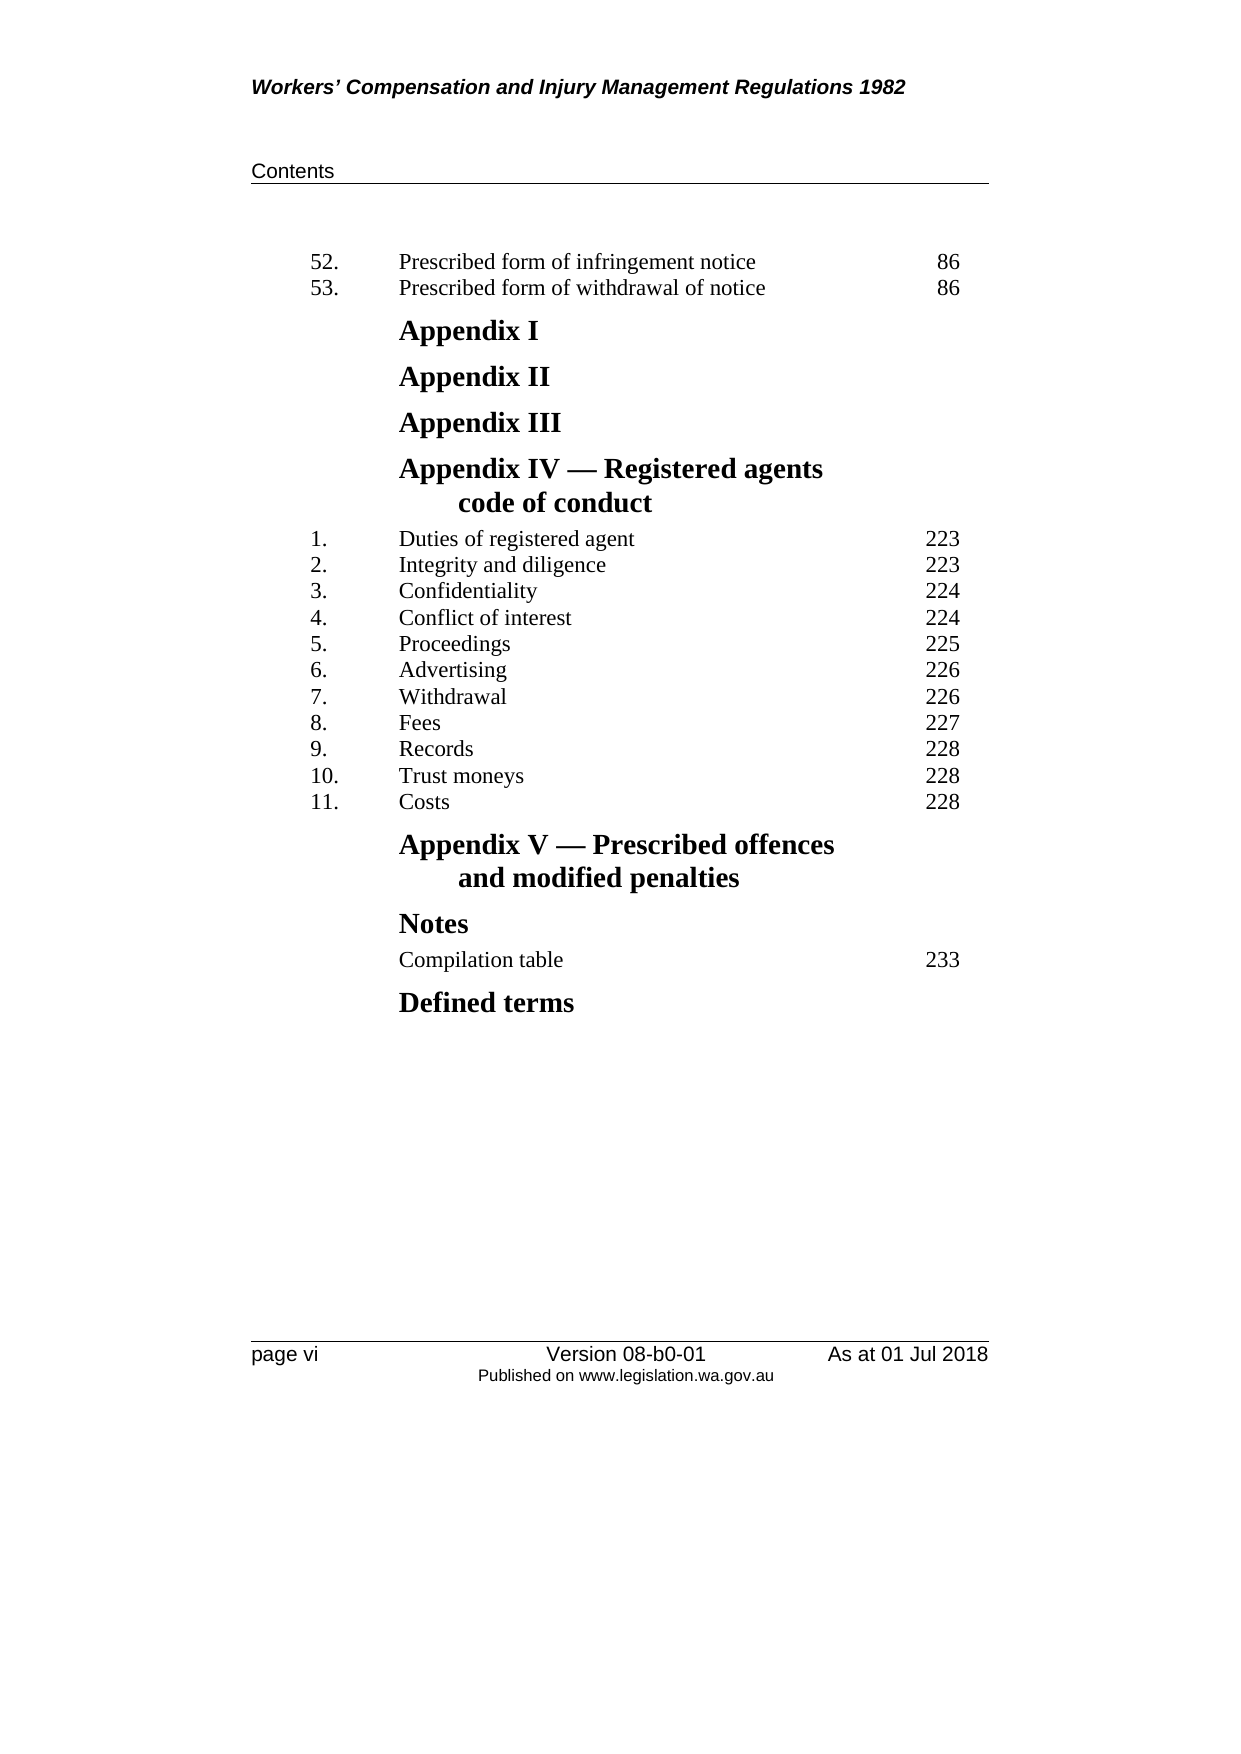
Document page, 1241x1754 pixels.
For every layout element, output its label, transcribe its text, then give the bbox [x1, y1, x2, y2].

text Appendix III [399, 405, 871, 439]
text Defined terms [399, 985, 871, 1019]
text 8. Fees 227 [310, 709, 871, 736]
text Appendix V — Prescribed offences and modified penalties [399, 827, 871, 894]
text Compilation table 233 [310, 946, 871, 973]
text 6. Advertising 226 [310, 656, 871, 683]
text 4. Conflict of interest 224 [310, 604, 871, 630]
text 5. Proceedings 225 [310, 630, 871, 656]
text 2. Integrity and diligence 223 [310, 551, 871, 577]
text 7. Withdrawal 226 [310, 683, 871, 709]
text 9. Records 228 [310, 736, 871, 762]
text 10. Trust moneys 228 [310, 762, 871, 788]
text 52. Prescribed form of infringement notice 86 [310, 248, 871, 274]
text Appendix II [399, 359, 871, 393]
text 1. Duties of registered agent 223 [310, 525, 871, 551]
text Appendix I [399, 313, 871, 347]
text 53. Prescribed form of withdrawal of notice 86 [310, 274, 871, 301]
text 11. Costs 228 [310, 788, 871, 814]
text 3. Confidentiality 224 [310, 577, 871, 604]
text Appendix IV — Registered agents code of conduct [399, 451, 871, 518]
text Notes [399, 907, 871, 940]
